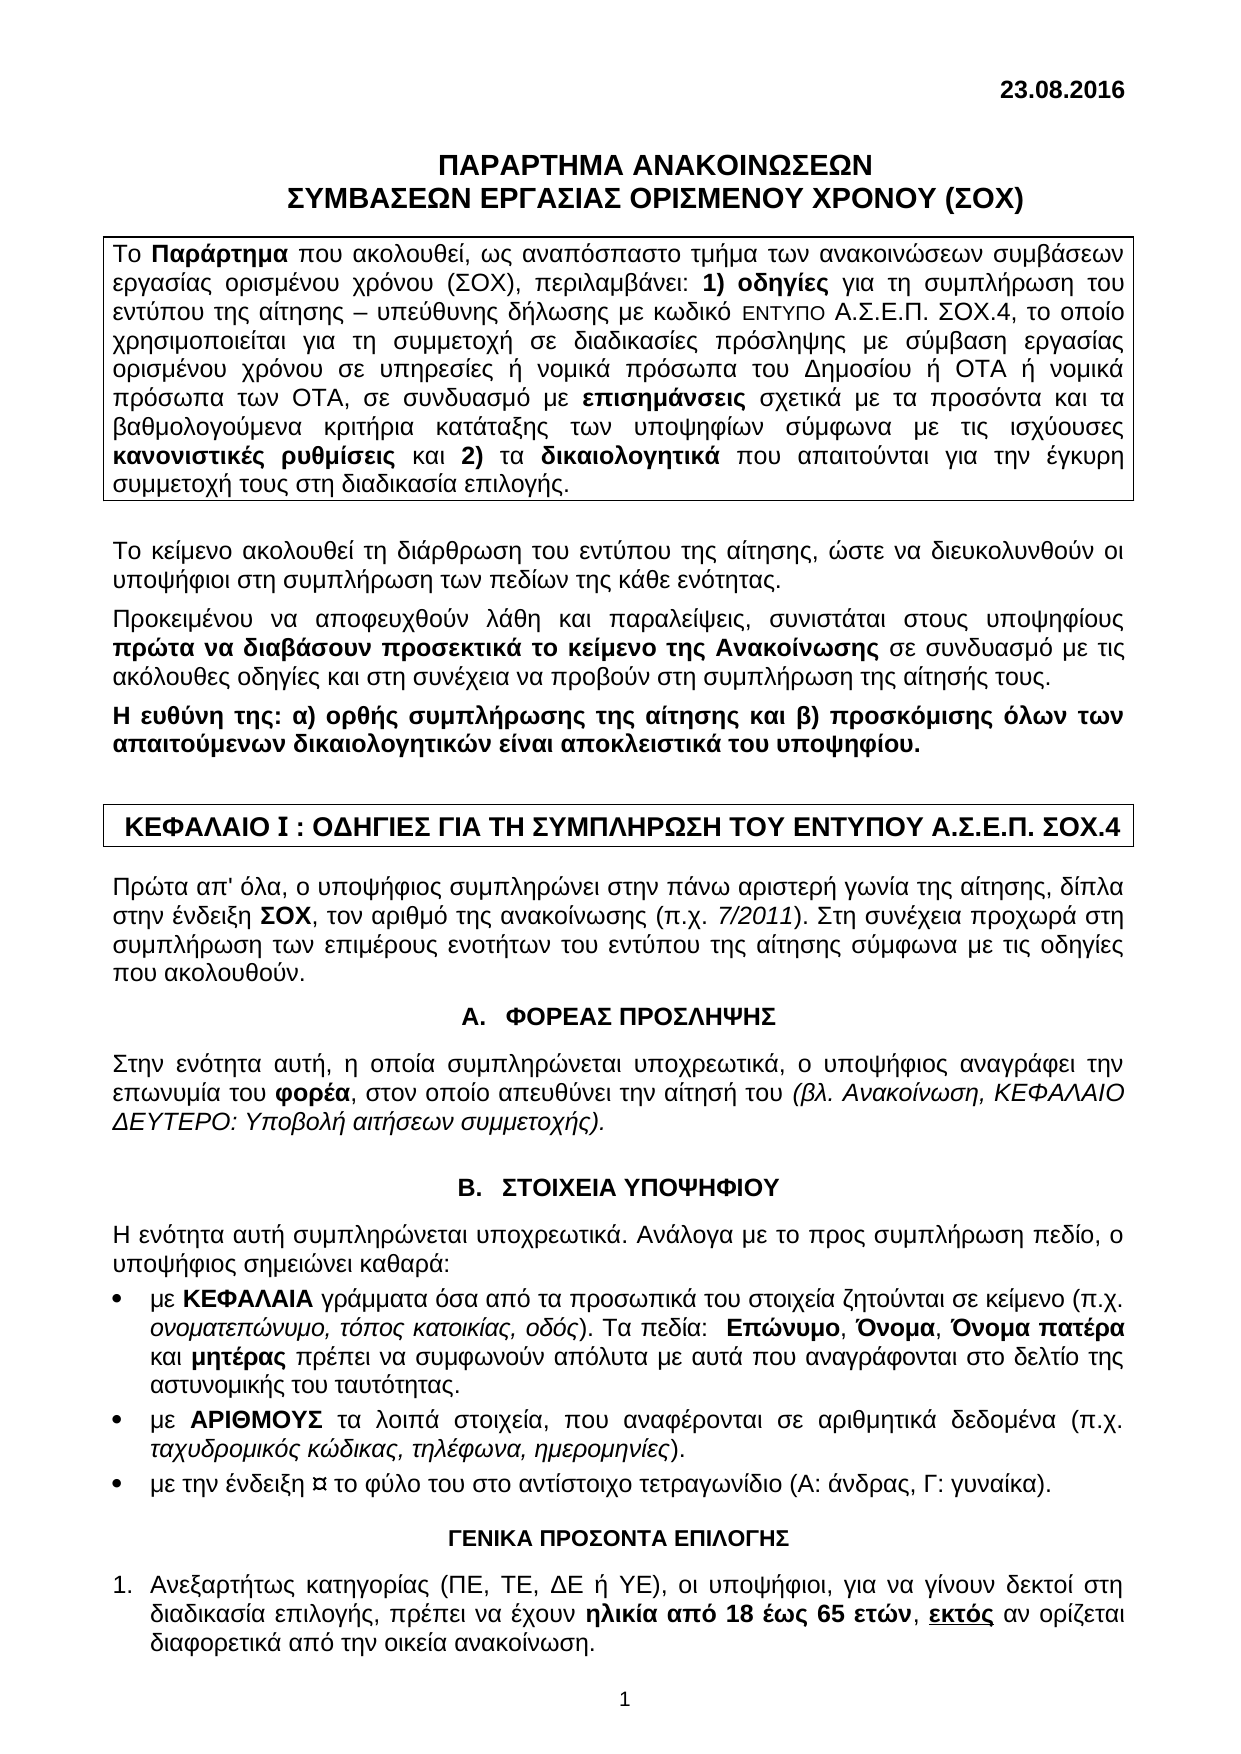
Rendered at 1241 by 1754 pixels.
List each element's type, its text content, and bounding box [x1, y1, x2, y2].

text Πρώτα απ' όλα, ο υποψήφιος συμπληρώνει στην πάνω αριστερή γωνία της αίτησης, δίπλα στην ένδειξη ΣΟΧ, τον αριθμό της ανακοίνωσης (π.χ. 7/2011). Στη συνέχεια προχωρά στη συμπλήρωση των επιμέρους ενοτήτων του εντύπου της αίτησης σύμφωνα με τις οδηγίες που ακολουθούν. [112, 872, 1125, 987]
text ΠΑΡΑΡΤΗΜΑ ΑΝΑΚΟΙΝΩΣΕΩΝ [186, 148, 1125, 181]
text Α. ΦΟΡΕΑΣ ΠΡΟΣΛΗΨΗΣ [112, 1002, 1125, 1030]
text 1. Ανεξαρτήτως κατηγορίας (ΠΕ, ΤΕ, ΔΕ ή ΥΕ), οι υποψήφιοι, για να γίνουν δεκτοί στη διαδικασία επιλογής, πρέπει να έχουν ηλικία από 18 έως 65 ετών, εκτός αν ορίζεται διαφορετικά από την οικεία ανακοίνωση. [112, 1570, 1125, 1657]
text Προκειμένου να αποφευχθούν λάθη και παραλείψεις, συνιστάται στους υποψηφίους πρώτα να διαβάσουν προσεκτικά το κείμενο της Ανακοίνωσης σε συνδυασμό με τις ακόλουθες οδηγίες και στη συνέχεια να προβούν στη συμπλήρωση της αίτησής τους. [112, 604, 1125, 690]
text Β. ΣΤΟΙΧΕΙΑ ΥΠΟΨΗΦΙΟΥ [112, 1173, 1125, 1202]
list με την ένδειξη το φύλο του στο αντίστοιχο τετραγωνίδιο (Α: άνδρας, Γ: γυναίκα). [112, 1469, 1125, 1498]
text ΣΥΜΒΑΣΕΩΝ ΕΡΓΑΣΙΑΣ ΟΡΙΣΜΕΝΟΥ ΧΡΟΝΟΥ (ΣΟΧ) [186, 181, 1125, 215]
text Το κείμενο ακολουθεί τη διάρθρωση του εντύπου της αίτησης, ώστε να διευκολυνθούν οι υποψήφιοι στη συμπλήρωση των πεδίων της κάθε ενότητας. [112, 536, 1125, 593]
text Στην ενότητα αυτή, η οποία συμπληρώνεται υποχρεωτικά, ο υποψήφιος αναγράφει την επωνυμία του φορέα, στον οποίο απευθύνει την αίτησή του (βλ. Ανακοίνωση, ΚΕΦΑΛΑΙΟ ΔΕΥΤΕΡΟ: Υποβολή αιτήσεων συμμετοχής). [112, 1049, 1125, 1135]
text Η ευθύνη της: α) ορθής συμπλήρωσης της αίτησης και β) προσκόμισης όλων των απαιτούμενων δικαιολογητικών είναι αποκλειστικά του υποψηφίου. [112, 701, 1125, 758]
text Η ενότητα αυτή συμπληρώνεται υποχρεωτικά. Ανάλογα με το προς συμπλήρωση πεδίο, ο υποψήφιος σημειώνει καθαρά: [112, 1220, 1125, 1278]
list με ΚΕΦΑΛΑΙΑ γράμματα όσα από τα προσωπικά του στοιχεία ζητούνται σε κείμενο (π.χ. ονοματεπώνυμο, τόπος κατοικίας, οδός). Τα πεδία: Επώνυμο, Όνομα, Όνομα πατέρα και μητέρας πρέπει να συμφωνούν απόλυτα με αυτά που αναγράφονται στο δελτίο της αστυνομικής του ταυτότητας. [112, 1284, 1125, 1399]
text Το Παράρτημα που ακολουθεί, ως αναπόσπαστο τμήμα των ανακοινώσεων συμβάσεων εργασίας ορισμένου χρόνου (ΣΟΧ), περιλαμβάνει: 1) οδηγίες για τη συμπλήρωση του εντύπου της αίτησης – υπεύθυνης δήλωσης με κωδικό εντυπο Α.Σ.Ε.Π. ΣΟΧ.4, το οποίο χρησιμοποιείται για τη συμμετοχή σε διαδικασίες πρόσληψης με σύμβαση εργασίας ορισμένου χρόνου σε υπηρεσίες ή νομικά πρόσωπα του Δημοσίου ή ΟΤΑ ή νομικά πρόσωπα των ΟΤΑ, σε συνδυασμό με επισημάνσεις σχετικά με τα προσόντα και τα βαθμολογούμενα κριτήρια κατάταξης των υποψηφίων σύμφωνα με τις ισχύουσες κανονιστικές ρυθμίσεις και 2) τα δικαιολογητικά που απαιτούνται για την έγκυρη συμμετοχή τους στη διαδικασία επιλογής. [104, 238, 1133, 500]
list με ΑΡΙΘΜΟΥΣ τα λοιπά στοιχεία, που αναφέρονται σε αριθμητικά δεδομένα (π.χ. ταχυδρομικός κώδικας, τηλέφωνα, ημερομηνίες). [112, 1406, 1125, 1463]
text ΓΕΝΙΚΑ ΠΡΟΣΟΝΤΑ ΕΠΙΛΟΓΗΣ [112, 1525, 1125, 1552]
text ΚΕΦΑΛΑΙΟ I : ΟΔΗΓΙΕΣ ΓΙΑ ΤΗ ΣΥΜΠΛΗΡΩΣΗ ΤΟΥ ΕΝΤΥΠΟΥ Α.Σ.Ε.Π. ΣΟΧ.4 [104, 805, 1133, 846]
